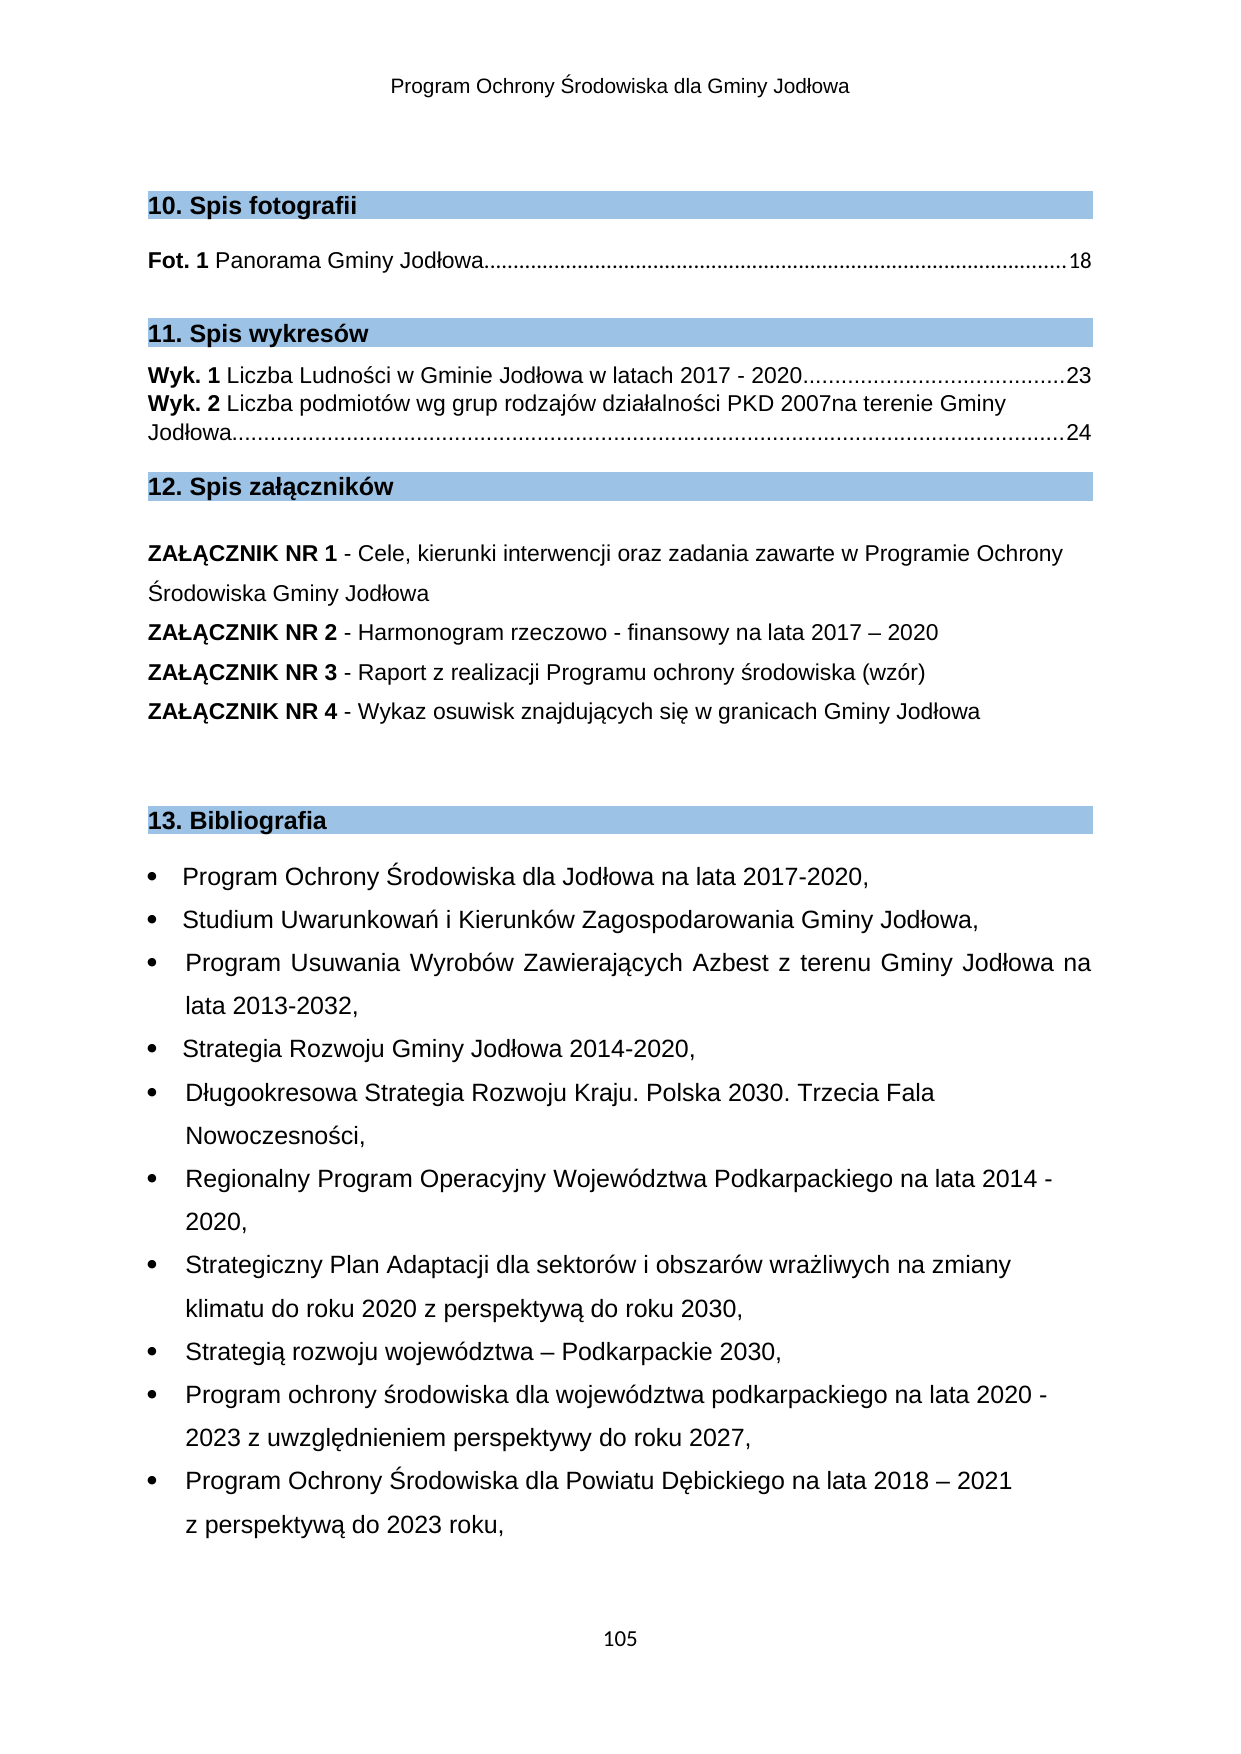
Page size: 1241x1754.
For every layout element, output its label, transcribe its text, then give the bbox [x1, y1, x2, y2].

list Regionalny Program Operacyjny Województwa Podkarpackiego na lata 2014 -2020, [148, 1164, 1093, 1236]
text ZAŁĄCZNIK NR 4 - Wykaz osuwisk znajdujących się w granicach Gminy Jodłowa [148, 698, 1093, 724]
list Strategią rozwoju województwa – Podkarpackie 2030, [148, 1337, 1093, 1366]
list Studium Uwarunkowań i Kierunków Zagospodarowania Gminy Jodłowa, [148, 905, 1093, 934]
list Długookresowa Strategia Rozwoju Kraju. Polska 2030. Trzecia Fala Nowoczesności, [148, 1078, 1093, 1150]
text Wyk. 2 Liczba podmiotów wg grup rodzajów działalności PKD 2007na terenie Gminy Jodłowa 24 [148, 390, 1093, 445]
text ZAŁĄCZNIK NR 2 - Harmonogram rzeczowo - finansowy na lata 2017 – 2020 [148, 619, 1093, 645]
subtitle 11. Spis wykresów [148, 318, 1093, 347]
list Strategiczny Plan Adaptacji dla sektorów i obszarów wrażliwych na zmiany klimatu do roku 2020 z perspektywą do roku 2030, [148, 1250, 1093, 1322]
subtitle 12. Spis załączników [148, 472, 1093, 501]
text Fot. 1 Panorama Gminy Jodłowa 18 [148, 246, 1093, 274]
subtitle 13. Bibliografia [148, 806, 1093, 834]
text Wyk. 1 Liczba Ludności w Gminie Jodłowa w latach 2017 - 2020 23 [148, 362, 1093, 388]
list Program Ochrony Środowiska dla Powiatu Dębickiego na lata 2018 – 2021 z perspektywą do 2023 roku, [148, 1466, 1093, 1538]
text ZAŁĄCZNIK NR 3 - Raport z realizacji Programu ochrony środowiska (wzór) [148, 658, 1093, 685]
list Strategia Rozwoju Gminy Jodłowa 2014-2020, [148, 1034, 1093, 1063]
list Program Ochrony Środowiska dla Jodłowa na lata 2017-2020, [148, 862, 1093, 891]
list Program ochrony środowiska dla województwa podkarpackiego na lata 2020 -2023 z uwzględnieniem perspektywy do roku 2027, [148, 1380, 1093, 1452]
subtitle 10. Spis fotografii [148, 191, 1093, 219]
text ZAŁĄCZNIK NR 1 - Cele, kierunki interwencji oraz zadania zawarte w Programie Ochrony Środowiska Gminy Jodłowa [148, 540, 1093, 606]
list Program Usuwania Wyrobów Zawierających Azbest z terenu Gminy Jodłowa na lata 2013-2032, [148, 948, 1093, 1020]
